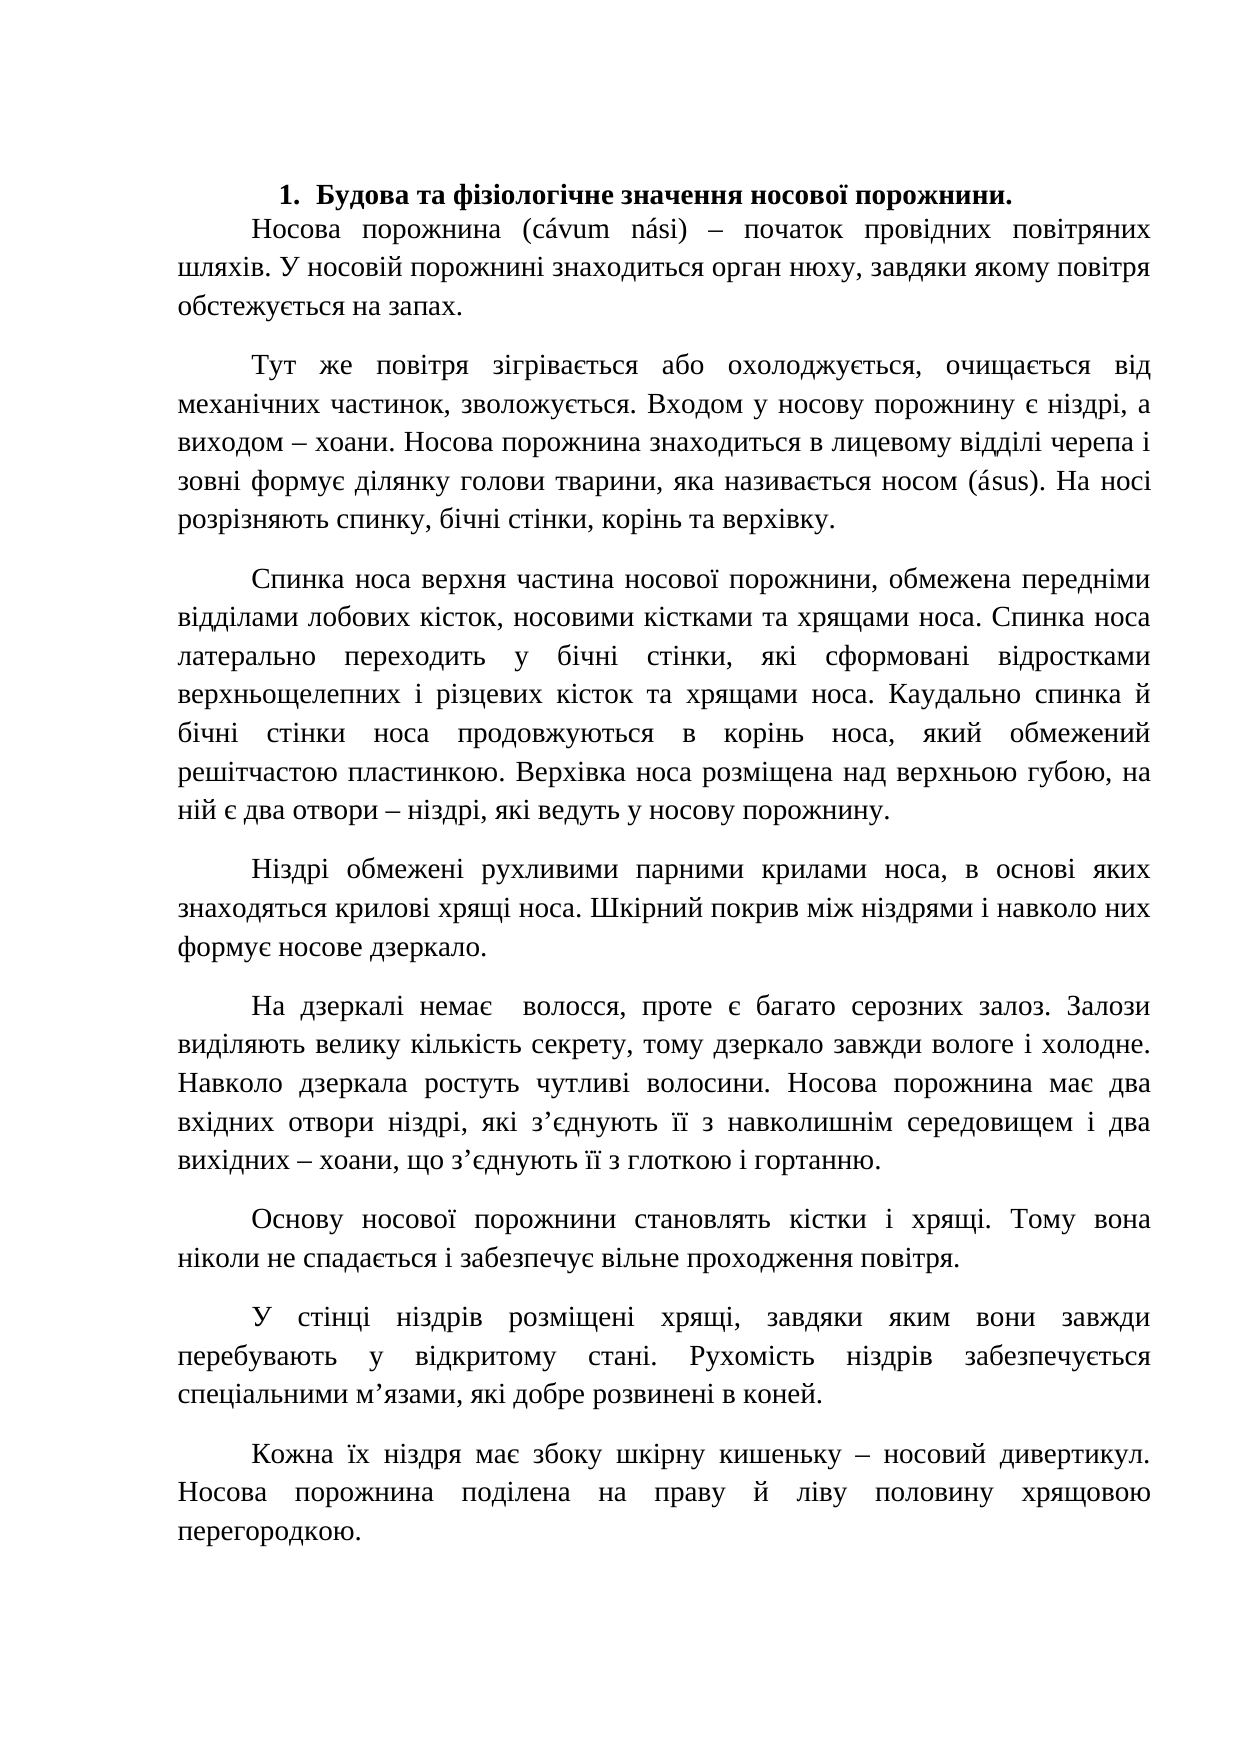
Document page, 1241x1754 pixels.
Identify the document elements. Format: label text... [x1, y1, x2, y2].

text Кожна їх ніздря має збоку шкірну кишеньку – носовий дивертикул. Носова порожнина поділена на праву й ліву половину хрящовою перегородкою. [177, 1436, 1152, 1547]
text На дзеркалі немає волосся, проте є багато серозних залоз. Залози виділяють велику кількість секрету, тому дзеркало завжди вологе і холодне. Навколо дзеркала ростуть чутливі волосини. Носова порожнина має два вхідних отвори ніздрі, які з’єднують її з навколишнім середовищем і два вихідних – хоани, що з’єднують її з глоткою і гортанню. [177, 988, 1152, 1176]
list Будова та фізіологічне значення носової порожнини. [140, 177, 1152, 211]
text У стінці ніздрів розміщені хрящі, завдяки яким вони завжди перебувають у відкритому стані. Рухомість ніздрів забезпечується спеціальними м’язами, які добре розвинені в коней. [177, 1299, 1152, 1410]
text Ніздрі обмежені рухливими парними крилами носа, в основі яких знаходяться крилові хрящі носа. Шкірний покрив між ніздрями і навколо них формує носове дзеркало. [177, 852, 1152, 962]
text Основу носової порожнини становлять кістки і хрящі. Тому вона ніколи не спадається і забезпечує вільне проходження повітря. [177, 1202, 1152, 1274]
text Тут же повітря зігрівається або охолоджується, очищається від механічних частинок, зволожується. Входом у носову порожнину є ніздрі, а виходом – хоани. Носова порожнина знаходиться в лицевому відділі черепа і зовні формує ділянку голови тварини, яка називається носом (ásus). На носі розрізняють спинку, бічні стінки, корінь та верхівку. [177, 347, 1152, 535]
text Носова порожнина (cávum nási) – початок провідних повітряних шляхів. У носовій порожнині знаходиться орган нюху, завдяки якому повітря обстежується на запах. [177, 211, 1152, 322]
text Спинка носа верхня частина носової порожнини, обмежена передніми відділами лобових кісток, носовими кістками та хрящами носа. Спинка носа латерально переходить у бічні стінки, які сформовані відростками верхньощелепних і різцевих кісток та хрящами носа. Каудально спинка й бічні стінки носа продовжуються в корінь носа, який обмежений решітчастою пластинкою. Верхівка носа розміщена над верхньою губою, на ній є два отвори – ніздрі, які ведуть у носову порожнину. [177, 561, 1152, 826]
